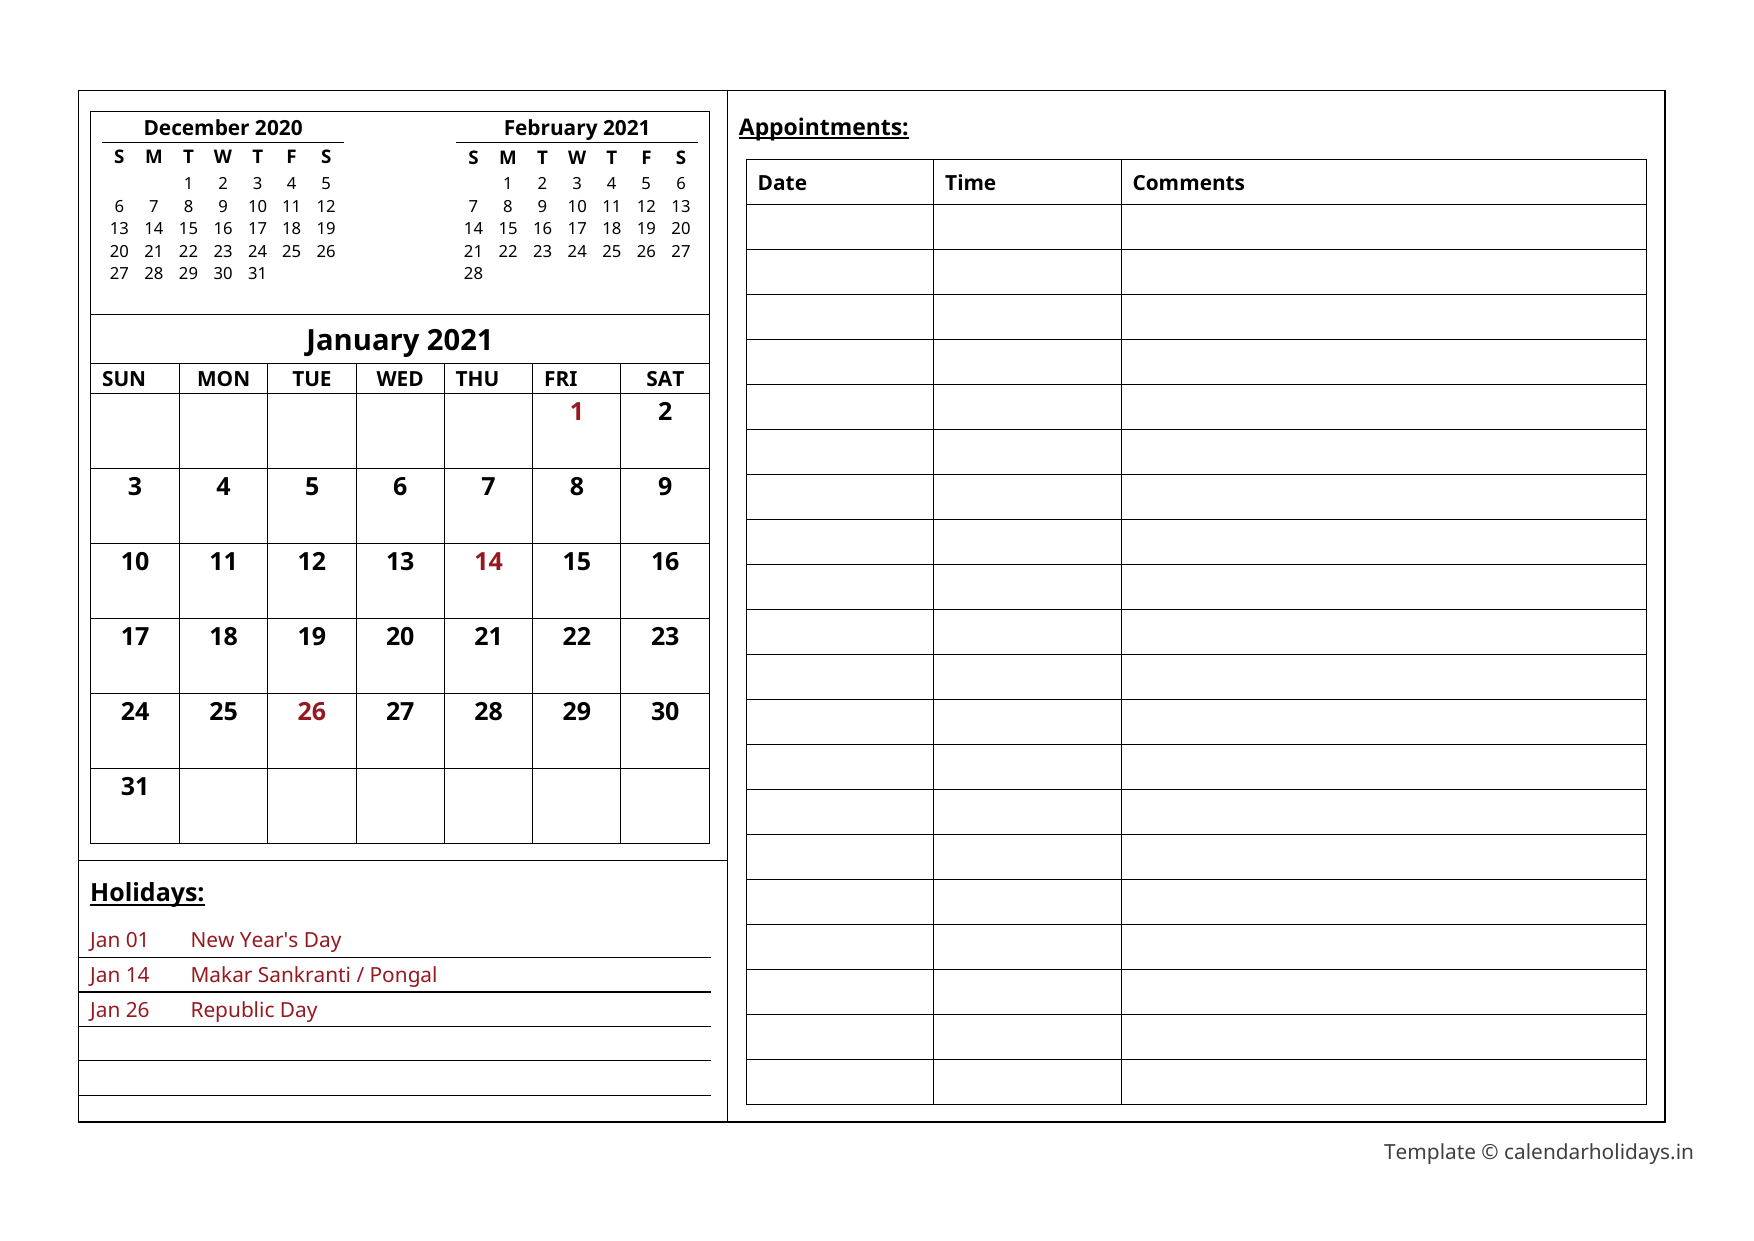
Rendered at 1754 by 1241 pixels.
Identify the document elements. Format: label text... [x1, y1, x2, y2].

table_cell Holidays: [79, 861, 727, 1121]
table_header Appointments: [728, 91, 1664, 1121]
table_header \ [79, 91, 727, 860]
